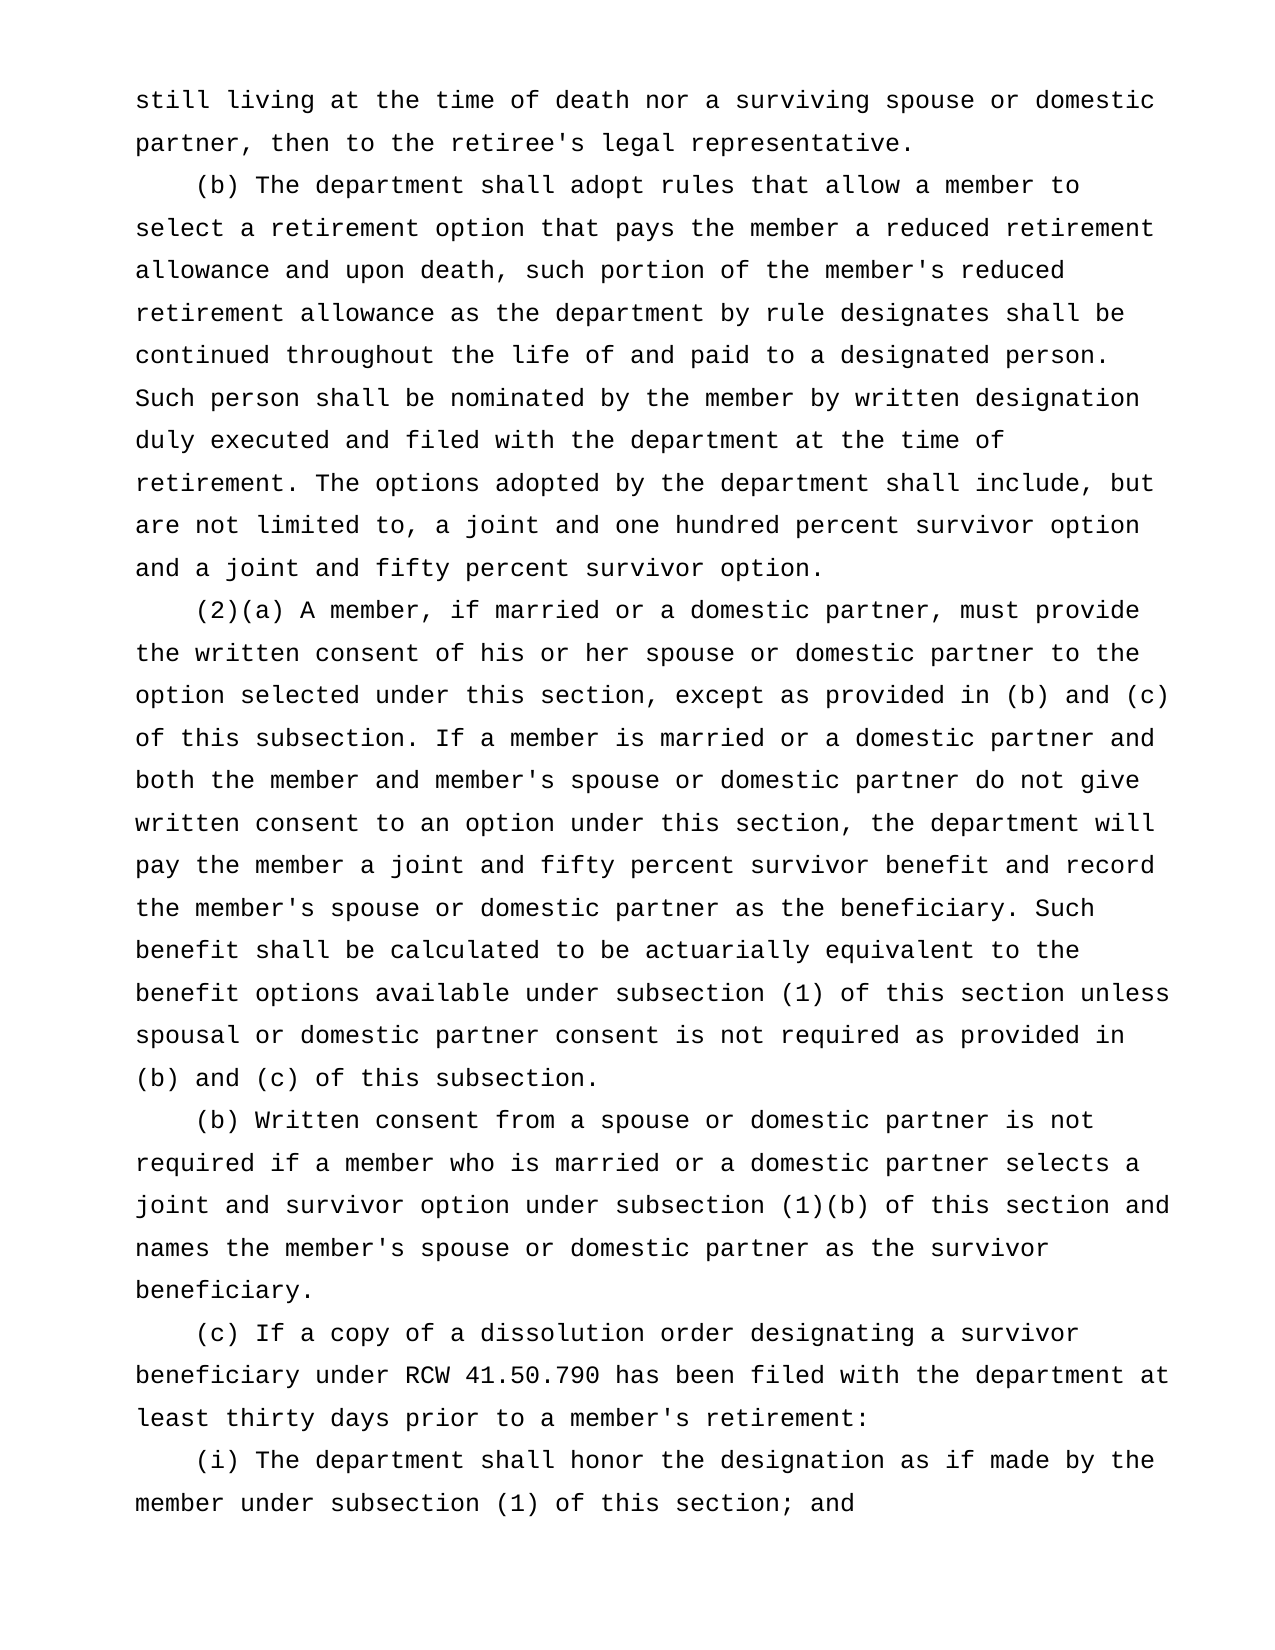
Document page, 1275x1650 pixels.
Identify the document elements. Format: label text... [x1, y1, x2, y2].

text (c) If a copy of a dissolution order designating a survivor beneficiary under RCW 41.50.790 has been filed with the department at least thirty days prior to a member's retirement: [135, 1307, 1170, 1435]
text (b) The department shall adopt rules that allow a member to select a retirement option that pays the member a reduced retirement allowance and upon death, such portion of the member's reduced retirement allowance as the department by rule designates shall be continued throughout the life of and paid to a designated person. Such person shall be nominated by the member by written designation duly executed and filed with the department at the time of retirement. The options adopted by the department shall include, but are not limited to, a joint and one hundred percent survivor option and a joint and fifty percent survivor option. [135, 160, 1170, 585]
text (b) Written consent from a spouse or domestic partner is not required if a member who is married or a domestic partner selects a joint and survivor option under subsection (1)(b) of this section and names the member's spouse or domestic partner as the survivor beneficiary. [135, 1095, 1170, 1307]
text (i) The department shall honor the designation as if made by the member under subsection (1) of this section; and [135, 1435, 1170, 1520]
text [135, 75, 1170, 160]
text (2)(a) A member, if married or a domestic partner, must provide the written consent of his or her spouse or domestic partner to the option selected under this section, except as provided in (b) and (c) of this subsection. If a member is married or a domestic partner and both the member and member's spouse or domestic partner do not give written consent to an option under this section, the department will pay the member a joint and fifty percent survivor benefit and record the member's spouse or domestic partner as the beneficiary. Such benefit shall be calculated to be actuarially equivalent to the benefit options available under subsection (1) of this section unless spousal or domestic partner consent is not required as provided in (b) and (c) of this subsection. [135, 585, 1170, 1095]
